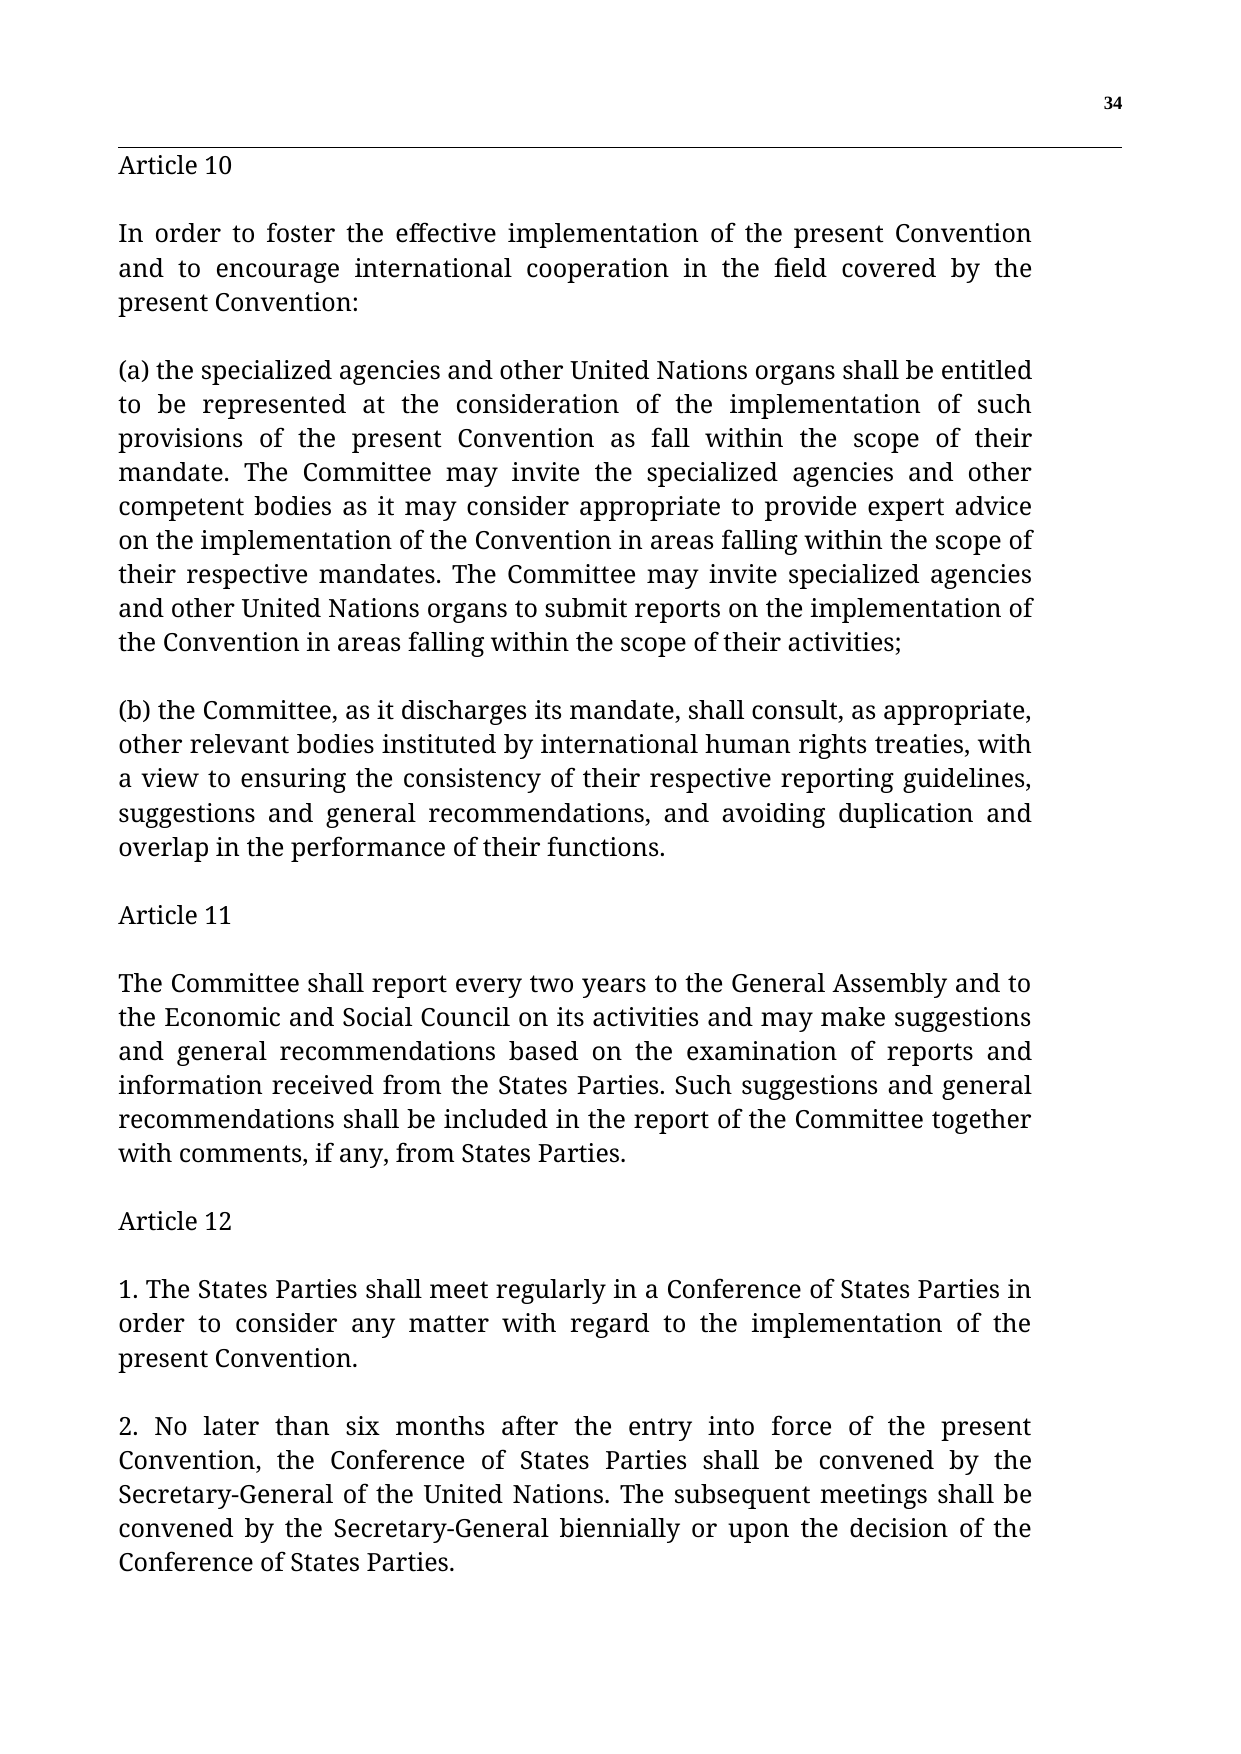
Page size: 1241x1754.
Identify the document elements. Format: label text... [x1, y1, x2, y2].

text Article 12 [118, 1204, 1033, 1238]
text In order to foster the effective implementation of the present Convention and to encourage international cooperation in the field covered by the present Convention: [118, 216, 1033, 318]
text (a) the specialized agencies and other United Nations organs shall be entitled to be represented at the consideration of the implementation of such provisions of the present Convention as fall within the scope of their mandate. The Committee may invite the specialized agencies and other competent bodies as it may consider appropriate to provide expert advice on the implementation of the Convention in areas falling within the scope of their respective mandates. The Committee may invite specialized agencies and other United Nations organs to submit reports on the implementation of the Convention in areas falling within the scope of their activities; [118, 352, 1033, 659]
text Article 10 [118, 148, 1033, 182]
text (b) the Committee, as it discharges its mandate, shall consult, as appropriate, other relevant bodies instituted by international human rights treaties, with a view to ensuring the consistency of their respective reporting guidelines, suggestions and general recommendations, and avoiding duplication and overlap in the performance of their functions. [118, 693, 1033, 863]
text 2. No later than six months after the entry into force of the present Convention, the Conference of States Parties shall be convened by the Secretary-General of the United Nations. The subsequent meetings shall be convened by the Secretary-General biennially or upon the decision of the Conference of States Parties. [118, 1408, 1033, 1579]
text The Committee shall report every two years to the General Assembly and to the Economic and Social Council on its activities and may make suggestions and general recommendations based on the examination of reports and information received from the States Parties. Such suggestions and general recommendations shall be included in the report of the Committee together with comments, if any, from States Parties. [118, 966, 1033, 1170]
text 1. The States Parties shall meet regularly in a Conference of States Parties in order to consider any matter with regard to the implementation of the present Convention. [118, 1272, 1033, 1374]
text Article 11 [118, 897, 1033, 931]
